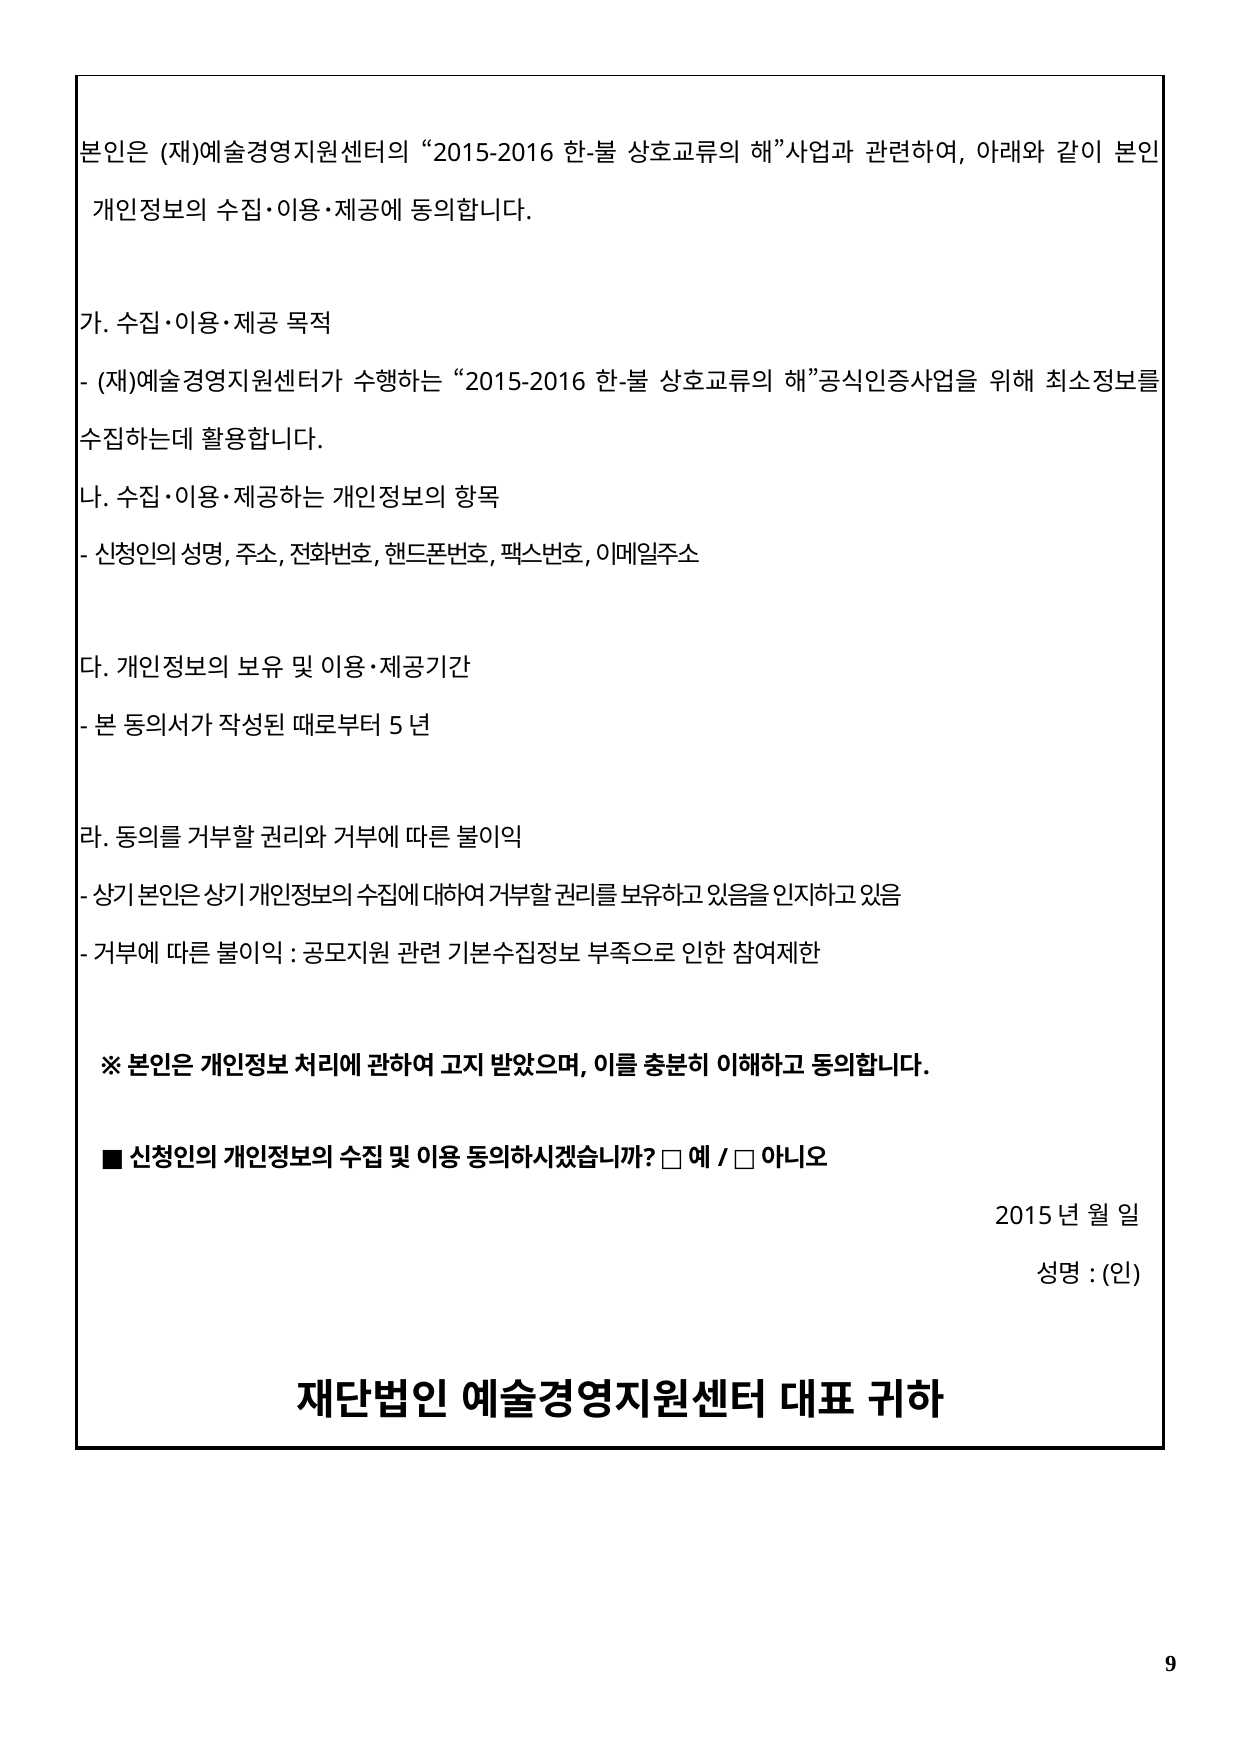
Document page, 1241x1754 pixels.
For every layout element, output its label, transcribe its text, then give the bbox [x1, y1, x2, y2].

table_cell 본인은 (재)예술경영지원센터의 “2015-2016 한-불 상호교류의 해”사업과 관련하여, 아래와 같이 본인 개인정보의 수집･이용･제공에 동의합니다. 가. 수집･이용･제공 목적 - (재)예술경영지원센터가 수행하는 “2015-2016 한-불 상호교류의 해”공식인증사업을 위해 최소정보를 수집하는데 활용합니다. 나. 수집･이용･제공하는 개인정보의 항목 - 신청인의 성명, 주소, 전화번호, 핸드폰번호, 팩스번호, 이메일주소 다. 개인정보의 보유 및 이용･제공기간 - 본 동의서가 작성된 때로부터 5년 라. 동의를 거부할 권리와 거부에 따른 불이익 - 상기 본인은 상기 개인정보의 수집에 대하여 거부할 권리를 보유하고 있음을 인지하고 있음 - 거부에 따른 불이익 : 공모지원 관련 기본수집정보 부족으로 인한 참여제한 ※ 본인은 개인정보 처리에 관하여 고지 받았으며, 이를 충분히 이해하고 동의합니다. ■ 신청인의 개인정보의 수집 및 이용 동의하시겠습니까? □ 예 / □ 아니오 2015년 월 일 성명 : (인) 재단법인 예술경영지원센터 대표 귀하 [78, 76, 1162, 1446]
